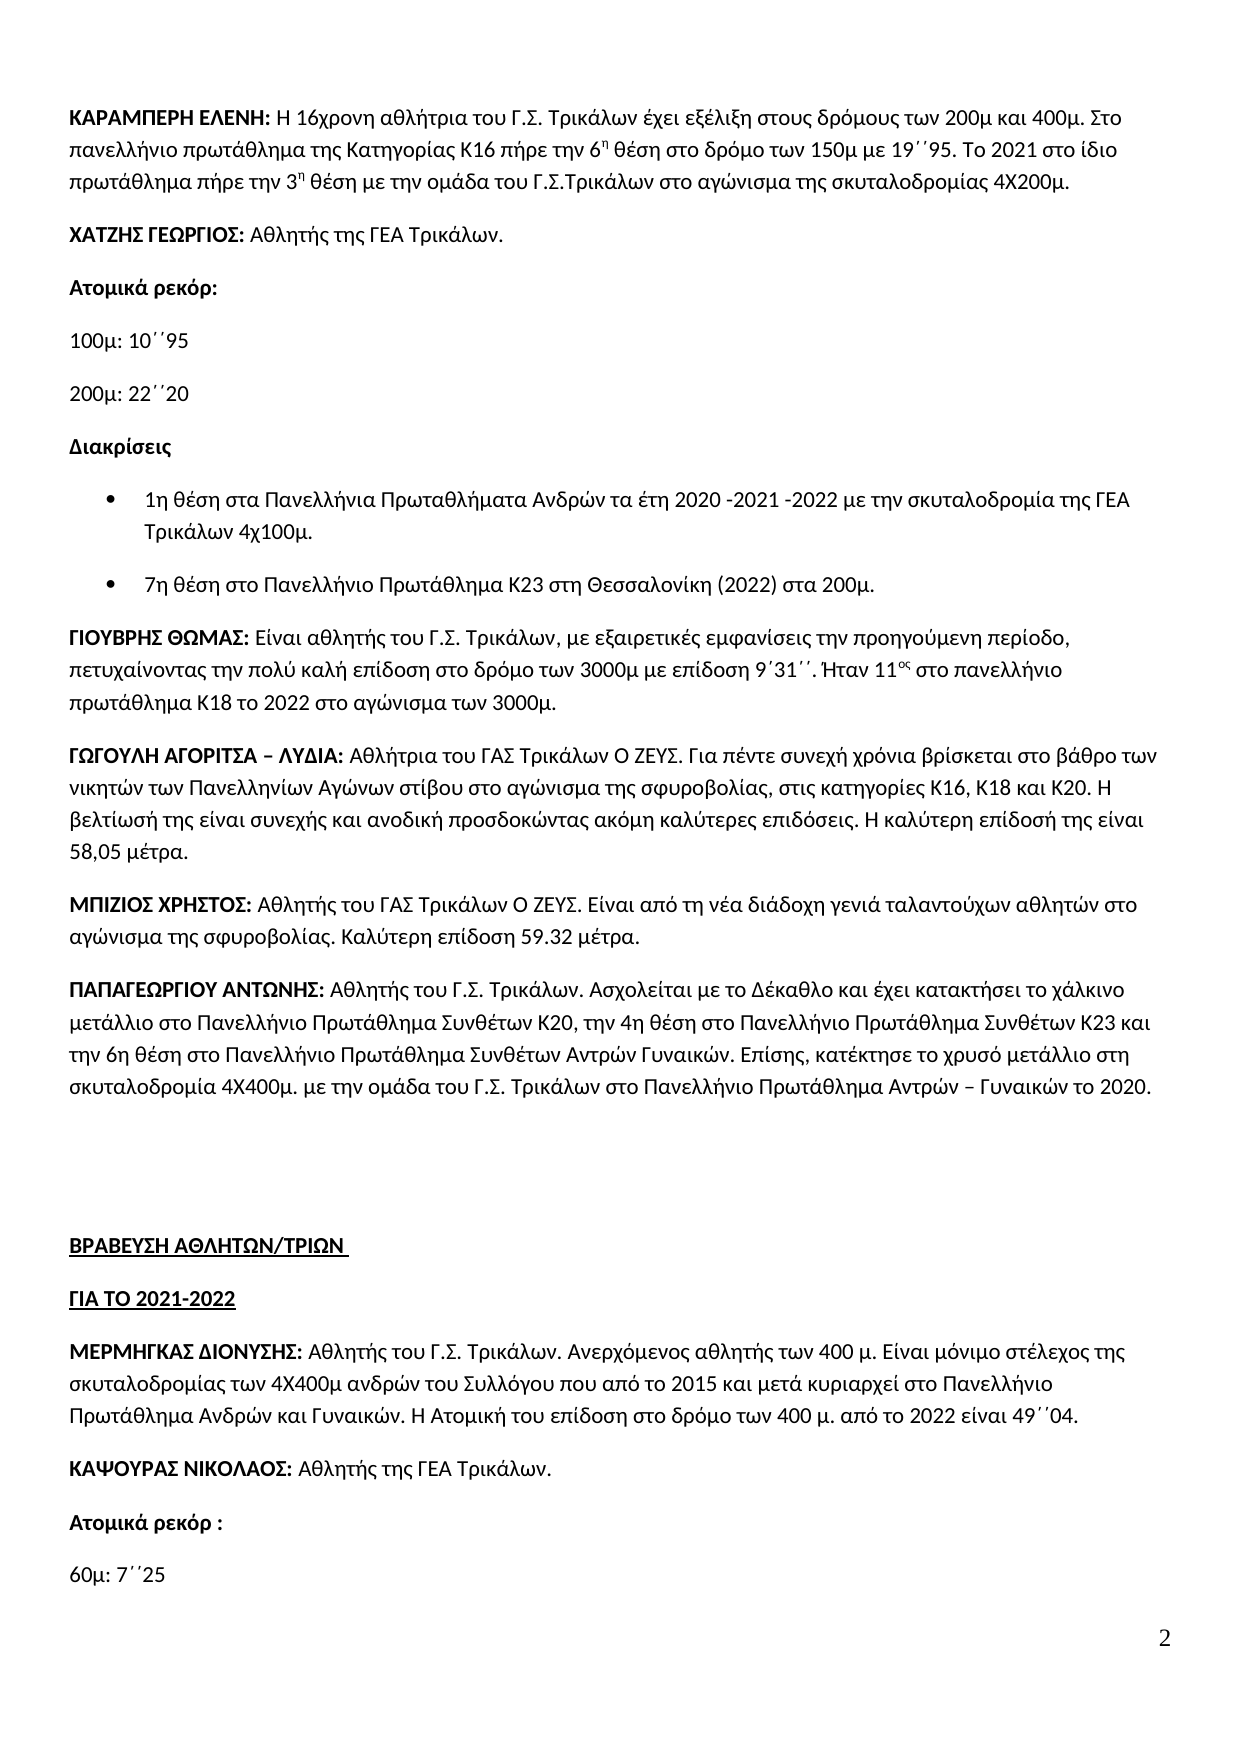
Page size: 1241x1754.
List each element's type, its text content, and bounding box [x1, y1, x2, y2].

text Ατομικά ρεκόρ : [69, 1508, 1171, 1536]
text ΓΙΑ ΤΟ 2021-2022 [69, 1284, 1171, 1312]
text 100μ: 10΄΄95 [69, 326, 1171, 354]
text ΧΑΤΖΗΣ ΓΕΩΡΓΙΟΣ: Αθλητής της ΓΕΑ Τρικάλων. [69, 220, 1171, 248]
text ΚΑΡΑΜΠΕΡΗ ΕΛΕΝΗ: Η 16χρονη αθλήτρια του Γ.Σ. Τρικάλων έχει εξέλιξη στους δρόμους των 200μ και 400μ. Στο πανελλήνιο πρωτάθλημα της Κατηγορίας Κ16 πήρε την 6η θέση στο δρόμο των 150μ με 19΄΄95. Το 2021 στο ίδιο πρωτάθλημα πήρε την 3η θέση με την ομάδα του Γ.Σ.Τρικάλων στο αγώνισμα της σκυταλοδρομίας 4Χ200μ. [69, 103, 1171, 195]
text 60μ: 7΄΄25 [69, 1561, 1171, 1589]
list 7η θέση στο Πανελλήνιο Πρωτάθλημα Κ23 στη Θεσσαλονίκη (2022) στα 200μ. [107, 570, 1171, 598]
text ΒΡΑΒΕΥΣΗ ΑΘΛΗΤΩΝ/ΤΡΙΩΝ [69, 1231, 1171, 1259]
text 200μ: 22΄΄20 [69, 379, 1171, 407]
list 1η θέση στα Πανελλήνια Πρωταθλήματα Ανδρών τα έτη 2020 -2021 -2022 με την σκυταλοδρομία της ΓΕΑ Τρικάλων 4χ100μ. [107, 485, 1171, 545]
text ΓΩΓΟΎΛΗ ΑΓΟΡΙΤΣΑ – ΛΥΔΙΑ: Αθλήτρια του ΓΑΣ Τρικάλων Ο ΖΕΥΣ. Για πέντε συνεχή χρόνια βρίσκεται στο βάθρο των νικητών των Πανελληνίων Αγώνων στίβου στο αγώνισμα της σφυροβολίας, στις κατηγορίες Κ16, Κ18 και Κ20. Η βελτίωσή της είναι συνεχής και ανοδική προσδοκώντας ακόμη καλύτερες επιδόσεις. Η καλύτερη επίδοσή της είναι 58,05 μέτρα. [69, 741, 1171, 865]
text Διακρίσεις [69, 432, 1171, 460]
text ΠΑΠΑΓΕΩΡΓΙΟΥ ΑΝΤΩΝΗΣ: Αθλητής του Γ.Σ. Τρικάλων. Ασχολείται με το Δέκαθλο και έχει κατακτήσει το χάλκινο μετάλλιο στο Πανελλήνιο Πρωτάθλημα Συνθέτων Κ20, την 4η θέση στο Πανελλήνιο Πρωτάθλημα Συνθέτων Κ23 και την 6η θέση στο Πανελλήνιο Πρωτάθλημα Συνθέτων Αντρών Γυναικών. Επίσης, κατέκτησε το χρυσό μετάλλιο στη σκυταλοδρομία 4Χ400μ. με την ομάδα του Γ.Σ. Τρικάλων στο Πανελλήνιο Πρωτάθλημα Αντρών – Γυναικών το 2020. [69, 976, 1171, 1100]
text ΓΙΟΥΒΡΗΣ ΘΩΜΑΣ: Είναι αθλητής του Γ.Σ. Τρικάλων, με εξαιρετικές εμφανίσεις την προηγούμενη περίοδο, πετυχαίνοντας την πολύ καλή επίδοση στο δρόμο των 3000μ με επίδοση 9΄31΄΄. Ήταν 11ος στο πανελλήνιο πρωτάθλημα Κ18 το 2022 στο αγώνισμα των 3000μ. [69, 623, 1171, 716]
text Ατομικά ρεκόρ: [69, 273, 1171, 301]
text ΚΑΨΟΥΡΑΣ ΝΙΚΟΛΑΟΣ: Αθλητής της ΓΕΑ Τρικάλων. [69, 1454, 1171, 1483]
text ΜΠΙΖΙΟΣ ΧΡΗΣΤΟΣ: Αθλητής του ΓΑΣ Τρικάλων Ο ΖΕΥΣ. Είναι από τη νέα διάδοχη γενιά ταλαντούχων αθλητών στο αγώνισμα της σφυροβολίας. Καλύτερη επίδοση 59.32 μέτρα. [69, 890, 1171, 951]
text ΜΕΡΜΗΓΚΑΣ ΔΙΟΝΥΣΗΣ: Αθλητής του Γ.Σ. Τρικάλων. Ανερχόμενος αθλητής των 400 μ. Είναι μόνιμο στέλεχος της σκυταλοδρομίας των 4Χ400μ ανδρών του Συλλόγου που από το 2015 και μετά κυριαρχεί στο Πανελλήνιο Πρωτάθλημα Ανδρών και Γυναικών. Η Ατομική του επίδοση στο δρόμο των 400 μ. από το 2022 είναι 49΄΄04. [69, 1337, 1171, 1429]
